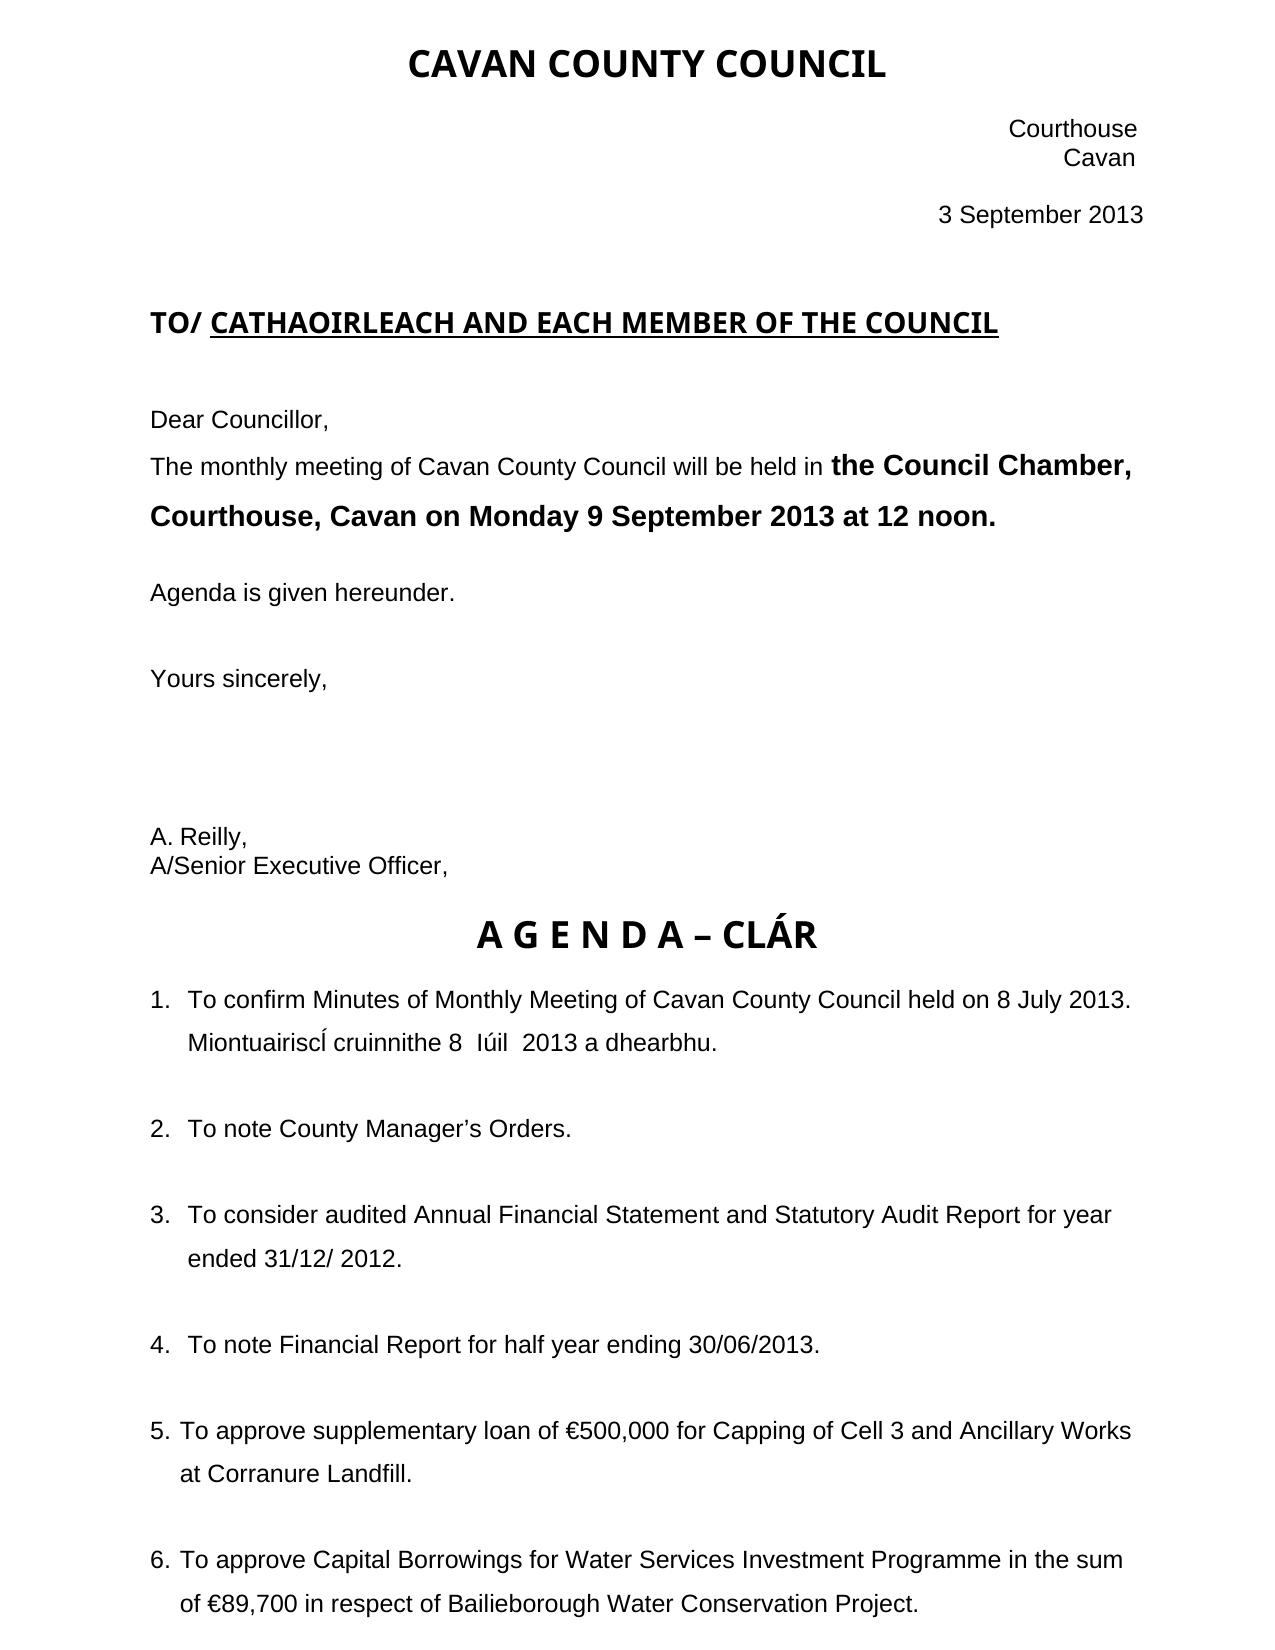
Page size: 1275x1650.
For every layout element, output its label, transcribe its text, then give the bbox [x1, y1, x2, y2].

text 1. To confirm Minutes of Monthly Meeting of Cavan County Council held on 8 July 2013. Miontuairiscĺ cruinnithe 8 Iúil 2013 a dhearbhu. [150, 985, 1144, 1057]
text The monthly meeting of Cavan County Council will be held in the Council Chamber, Courthouse, Cavan on Monday 9 September 2013 at 12 noon. [150, 448, 1144, 532]
text A G E N D A – CLÁR [150, 908, 1144, 959]
list Reilly, [150, 822, 1144, 851]
text 3 September 2013 [150, 200, 1144, 229]
text 6. To approve Capital Borrowings for Water Services Investment Programme in the sum of €89,700 in respect of Bailieborough Water Conservation Project. [150, 1546, 1144, 1617]
text TO/ CATHAOIRLEACH AND EACH MEMBER OF THE COUNCIL [150, 303, 1144, 342]
text 4. To note Financial Report for half year ending 30/06/2013. [150, 1330, 1144, 1359]
text Yours sincerely, [150, 664, 1144, 693]
text 3. To consider audited Annual Financial Statement and Statutory Audit Report for year ended 31/12/ 2012. [150, 1201, 1144, 1272]
text Courthouse [150, 114, 1144, 142]
text A/Senior Executive Officer, [150, 851, 1144, 879]
text 2. To note County Manager’s Orders. [150, 1114, 1144, 1143]
text Dear Councillor, [150, 405, 1144, 434]
text Agenda is given hereunder. [150, 578, 1144, 606]
text Cavan [150, 142, 1144, 171]
text 5. To approve supplementary loan of €500,000 for Capping of Cell 3 and Ancillary Works at Corranure Landfill. [150, 1416, 1144, 1488]
title CAVAN COUNTY COUNCIL [150, 37, 1144, 88]
